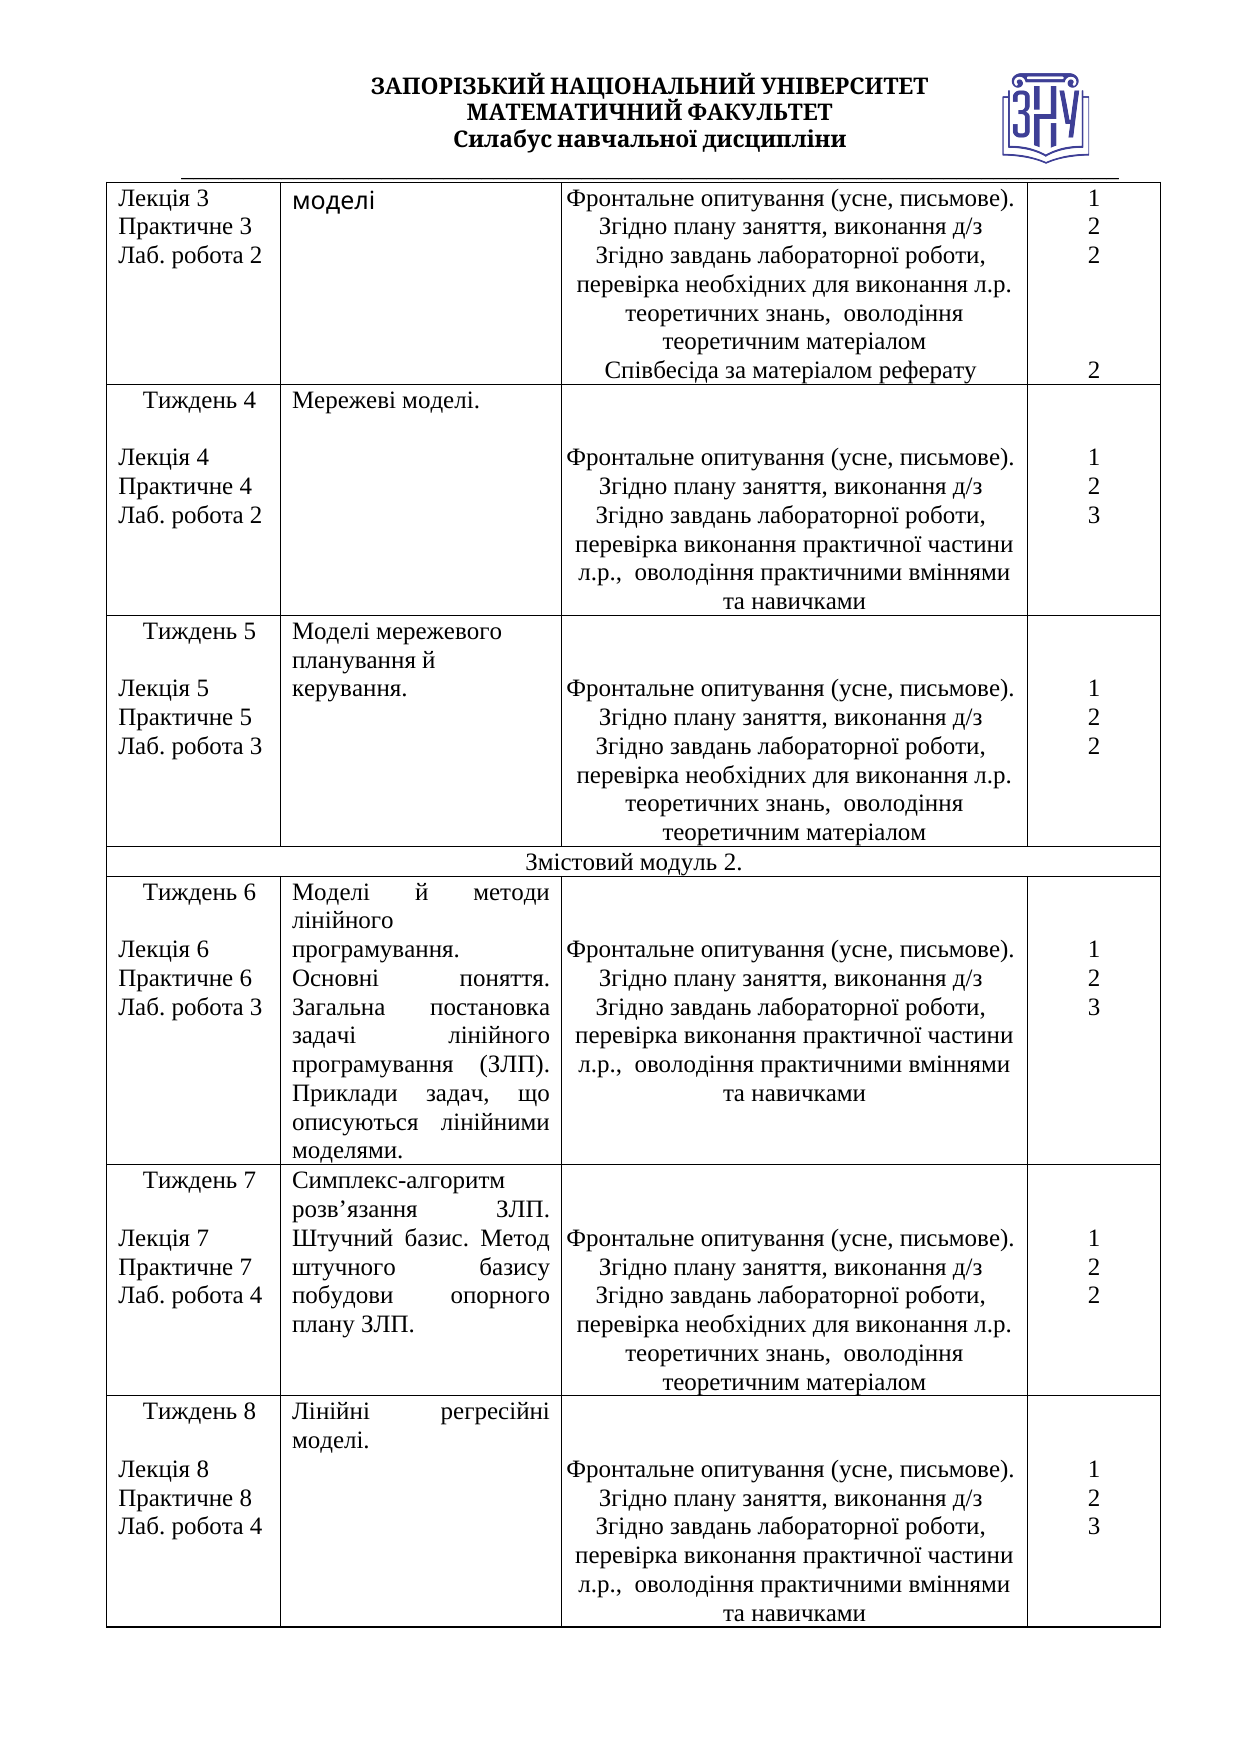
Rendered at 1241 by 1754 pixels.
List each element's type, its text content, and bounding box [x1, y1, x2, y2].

table_cell Тиждень 8 Лекція 8 Практичне 8 Лаб. робота 4 [107, 1396, 280, 1626]
table_cell Симплекс-алгоритм розв’язання ЗЛП. Штучний базис. Метод штучного базису побудови опорного плану ЗЛП. [281, 1165, 561, 1395]
table_cell 1 2 3 [1028, 1396, 1160, 1626]
table_cell Моделі мережевого планування й керування. [281, 616, 561, 846]
table_cell 1 2 2 2 [1028, 183, 1160, 384]
table_cell 1 2 2 [1028, 1165, 1160, 1395]
table_cell Тиждень 4 Лекція 4 Практичне 4 Лаб. робота 2 [107, 385, 280, 615]
table_cell Лінійні регресійні моделі. [281, 1396, 561, 1626]
table_cell 1 2 3 [1028, 385, 1160, 615]
table_cell Мережеві моделі. [281, 385, 561, 615]
table_cell 1 2 2 [1028, 616, 1160, 846]
table_cell Лінійні балансові моделі [281, 183, 561, 384]
table_cell Тиждень 6 Лекція 6 Практичне 6 Лаб. робота 3 [107, 877, 280, 1164]
picture [1002, 73, 1090, 164]
table_cell Тиждень 5 Лекція 5 Практичне 5 Лаб. робота 3 [107, 616, 280, 846]
table_cell Змістовий модуль 2. [107, 847, 1160, 876]
table_cell Тиждень 7 Лекція 7 Практичне 7 Лаб. робота 4 [107, 1165, 280, 1395]
table_cell Тиждень 3 Лекція 3 Практичне 3 Лаб. робота 2 [107, 183, 280, 384]
table_cell Моделі й методи лінійного програмування. Основні поняття. Загальна постановка задачі лінійного програмування (ЗЛП). Приклади задач, що описуються лінійними моделями. [281, 877, 561, 1164]
table_cell 1 2 3 [1028, 877, 1160, 1164]
